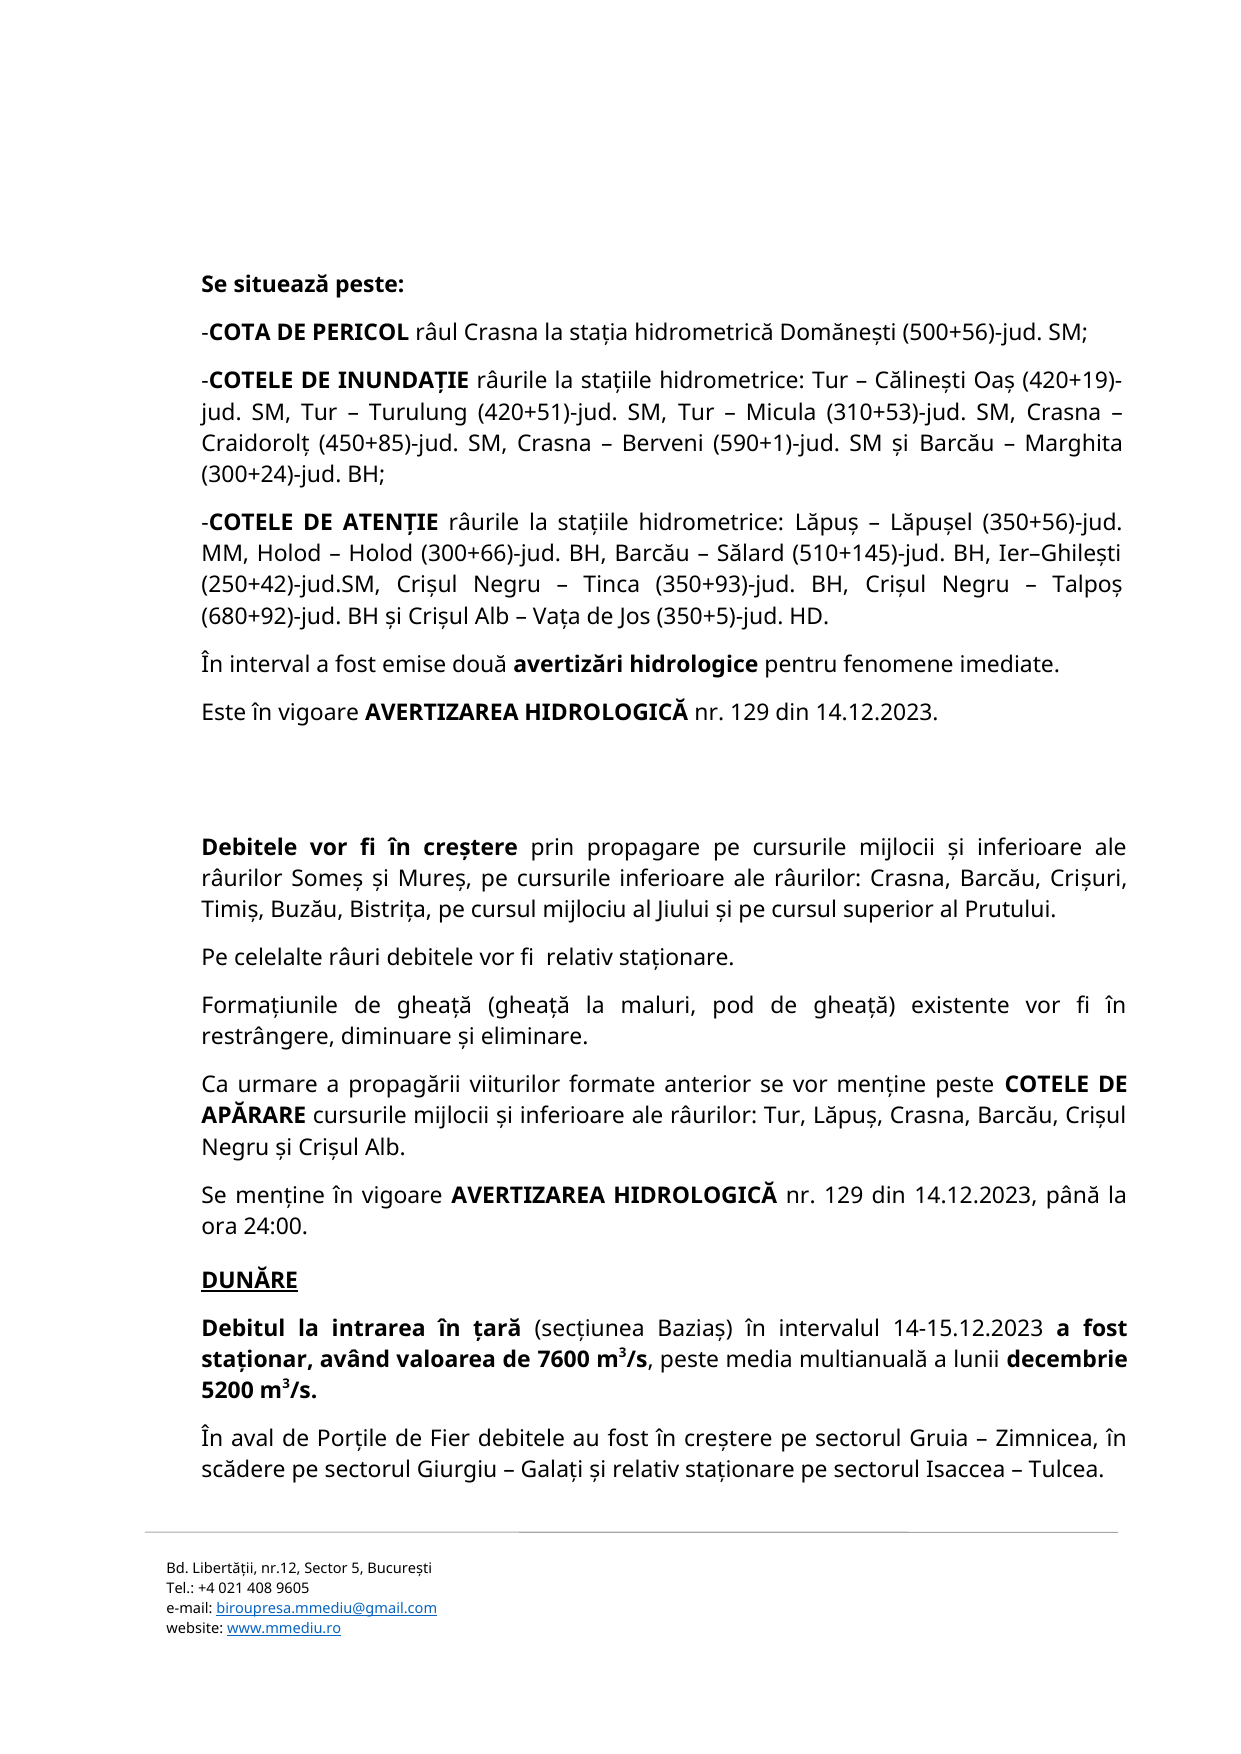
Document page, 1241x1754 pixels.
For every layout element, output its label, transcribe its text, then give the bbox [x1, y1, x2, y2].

text Ca urmare a propagării viiturilor formate anterior se vor menține peste COTELE DE APĂRARE cursurile mijlocii și inferioare ale râurilor: Tur, Lăpuş, Crasna, Barcău, Crişul Negru şi Crişul Alb. [201, 1068, 1128, 1162]
text Se situează peste: [126, 268, 1123, 300]
text -COTELE DE ATENȚIE râurile la stațiile hidrometrice: Lăpuş – Lăpuşel (350+56)-jud. MM, Holod – Holod (300+66)-jud. BH, Barcău – Sălard (510+145)-jud. BH, Ier–Ghileşti (250+42)-jud.SM, Crișul Negru – Tinca (350+93)-jud. BH, Crişul Negru – Talpoş (680+92)-jud. BH şi Crișul Alb – Vața de Jos (350+5)-jud. HD. [201, 506, 1123, 631]
text DUNĂRE [201, 1264, 1127, 1295]
text Formațiunile de gheață (gheață la maluri, pod de gheață) existente vor fi în restrângere, diminuare și eliminare. [201, 989, 1128, 1052]
text Este în vigoare AVERTIZAREA HIDROLOGICĂ nr. 129 din 14.12.2023. [126, 696, 1123, 727]
text În aval de Porţile de Fier debitele au fost în creștere pe sectorul Gruia – Zimnicea, în scădere pe sectorul Giurgiu – Galați și relativ staționare pe sectorul Isaccea – Tulcea. [201, 1422, 1128, 1485]
text -COTELE DE INUNDAȚIE râurile la stațiile hidrometrice: Tur – Călineşti Oaş (420+19)-jud. SM, Tur – Turulung (420+51)-jud. SM, Tur – Micula (310+53)-jud. SM, Crasna – Craidorolț (450+85)-jud. SM, Crasna – Berveni (590+1)-jud. SM şi Barcău – Marghita (300+24)-jud. BH; [201, 364, 1123, 489]
text -COTA DE PERICOL râul Crasna la stația hidrometrică Domăneşti (500+56)-jud. SM; [126, 316, 1123, 348]
text Debitul la intrarea în ţară (secţiunea Baziaş) în intervalul 14-15.12.2023 a fost staționar, având valoarea de 7600 m3/s, peste media multianuală a lunii decembrie 5200 m3/s. [201, 1312, 1128, 1406]
text Pe celelalte râuri debitele vor fi relativ staționare. [126, 941, 1128, 972]
text În interval a fost emise două avertizări hidrologice pentru fenomene imediate. [126, 648, 1123, 679]
text Se menține în vigoare AVERTIZAREA HIDROLOGICĂ nr. 129 din 14.12.2023, până la ora 24:00. [201, 1179, 1128, 1241]
text Debitele vor fi în creștere prin propagare pe cursurile mijlocii şi inferioare ale râurilor Someș şi Mureş, pe cursurile inferioare ale râurilor: Crasna, Barcău, Crișuri, Timiș, Buzău, Bistrița, pe cursul mijlociu al Jiului şi pe cursul superior al Prutului. [201, 831, 1128, 924]
